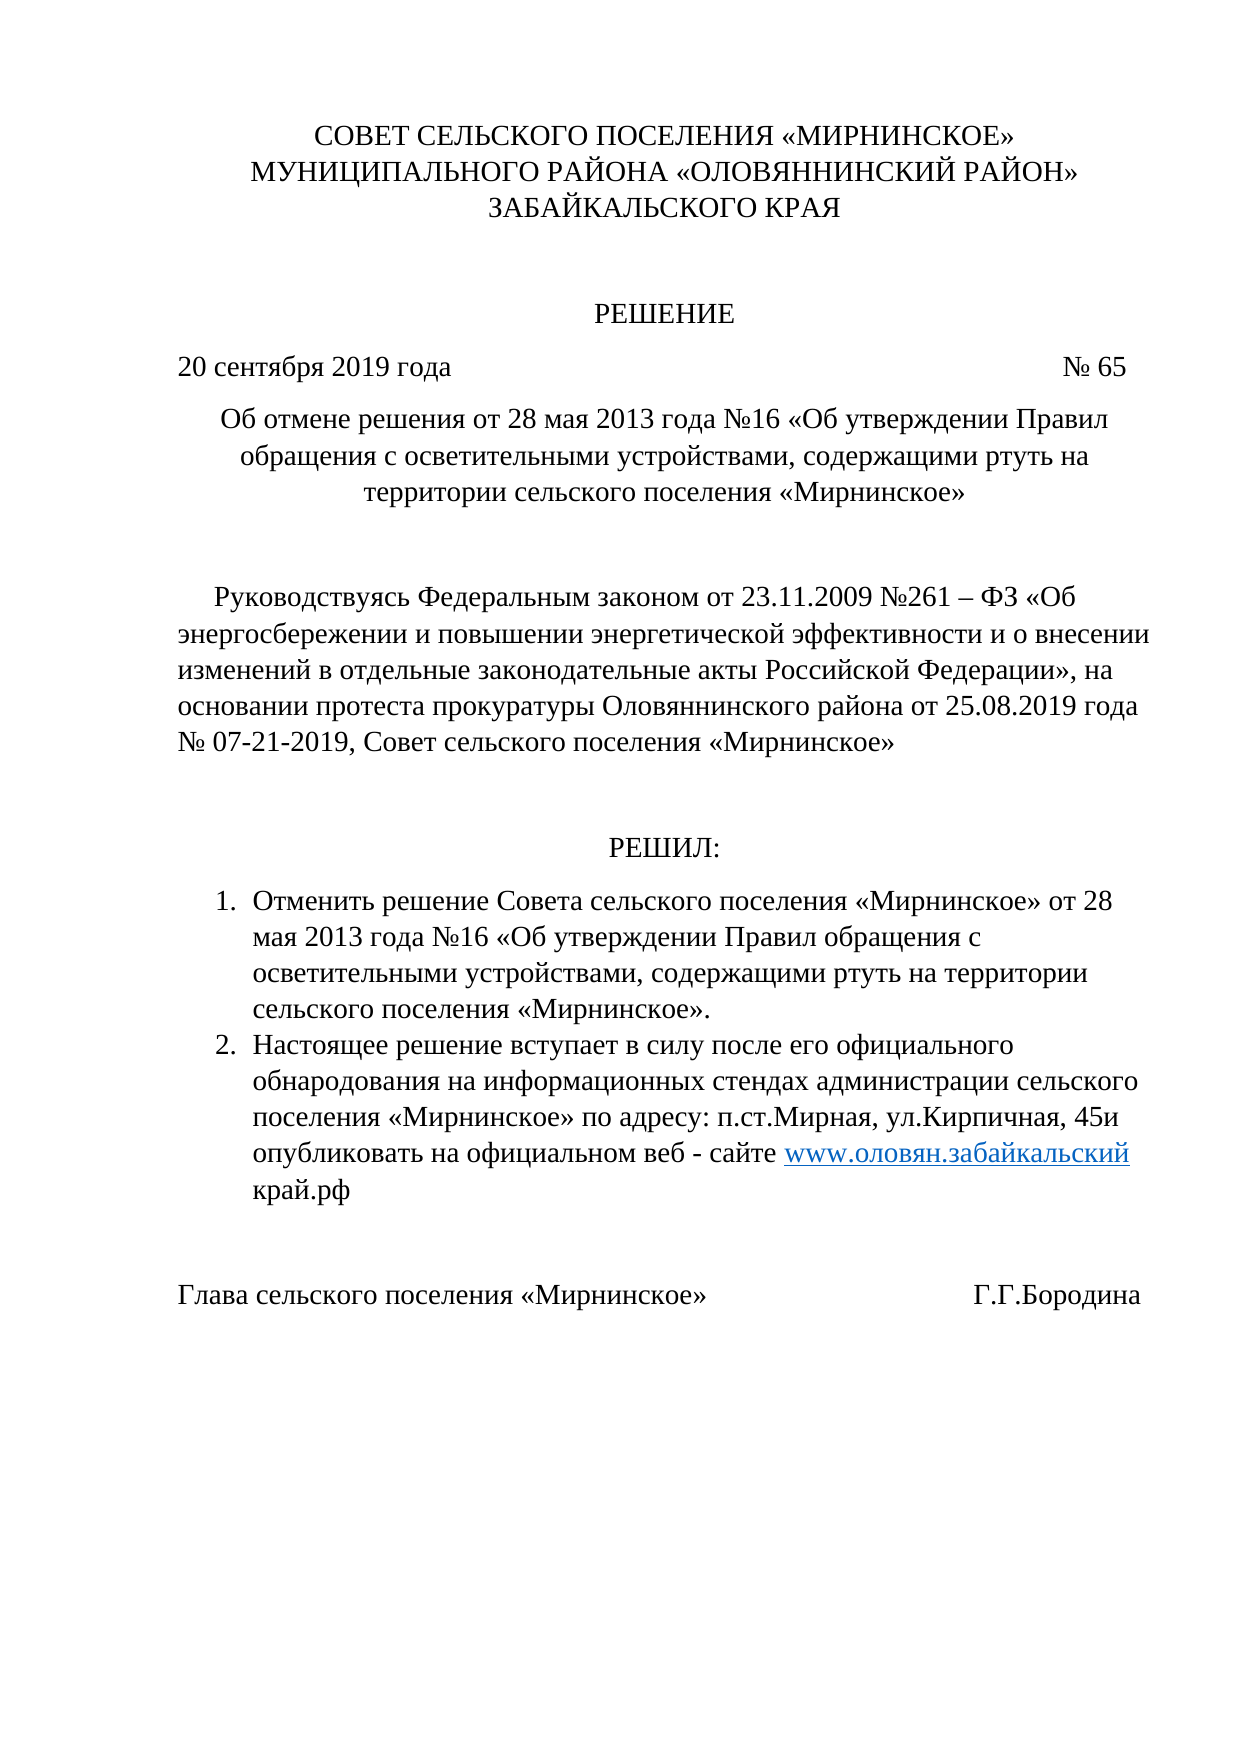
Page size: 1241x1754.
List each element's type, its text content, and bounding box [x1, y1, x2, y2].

text РЕШЕНИЕ [177, 296, 1152, 329]
text Глава сельского поселения «Мирнинское» Г.Г.Бородина [177, 1277, 1152, 1311]
text Об отмене решения от 28 мая 2013 года №16 «Об утверждении Правил обращения с осветительными устройствами, содержащими ртуть на территории сельского поселения «Мирнинское» [177, 402, 1152, 507]
text 20 сентября 2019 года № 65 [177, 349, 1152, 382]
text СОВЕТ СЕЛЬСКОГО ПОСЕЛЕНИЯ «МИРНИНСКОЕ» МУНИЦИПАЛЬНОГО РАЙОНА «ОЛОВЯННИНСКИЙ РАЙОН» ЗАБАЙКАЛЬСКОГО КРАЯ [177, 118, 1152, 224]
list Отменить решение Совета сельского поселения «Мирнинское» от 28 мая 2013 года №16 «Об утверждении Правил обращения с осветительными устройствами, содержащими ртуть на территории сельского поселения «Мирнинское». [215, 883, 1152, 1024]
list Настоящее решение вступает в силу после его официального обнародования на информационных стендах администрации сельского поселения «Мирнинское» по адресу: п.ст.Мирная, ул.Кирпичная, 45и опубликовать на официальном веб - сайте www.оловян.забайкальский край.рф [215, 1027, 1152, 1205]
text РЕШИЛ: [177, 830, 1152, 863]
text Руководствуясь Федеральным законом от 23.11.2009 №261 – ФЗ «Об энергосбережении и повышении энергетической эффективности и о внесении изменений в отдельные законодательные акты Российской Федерации», на основании протеста прокуратуры Оловяннинского района от 25.08.2019 года № 07-21-2019, Совет сельского поселения «Мирнинское» [177, 579, 1152, 758]
